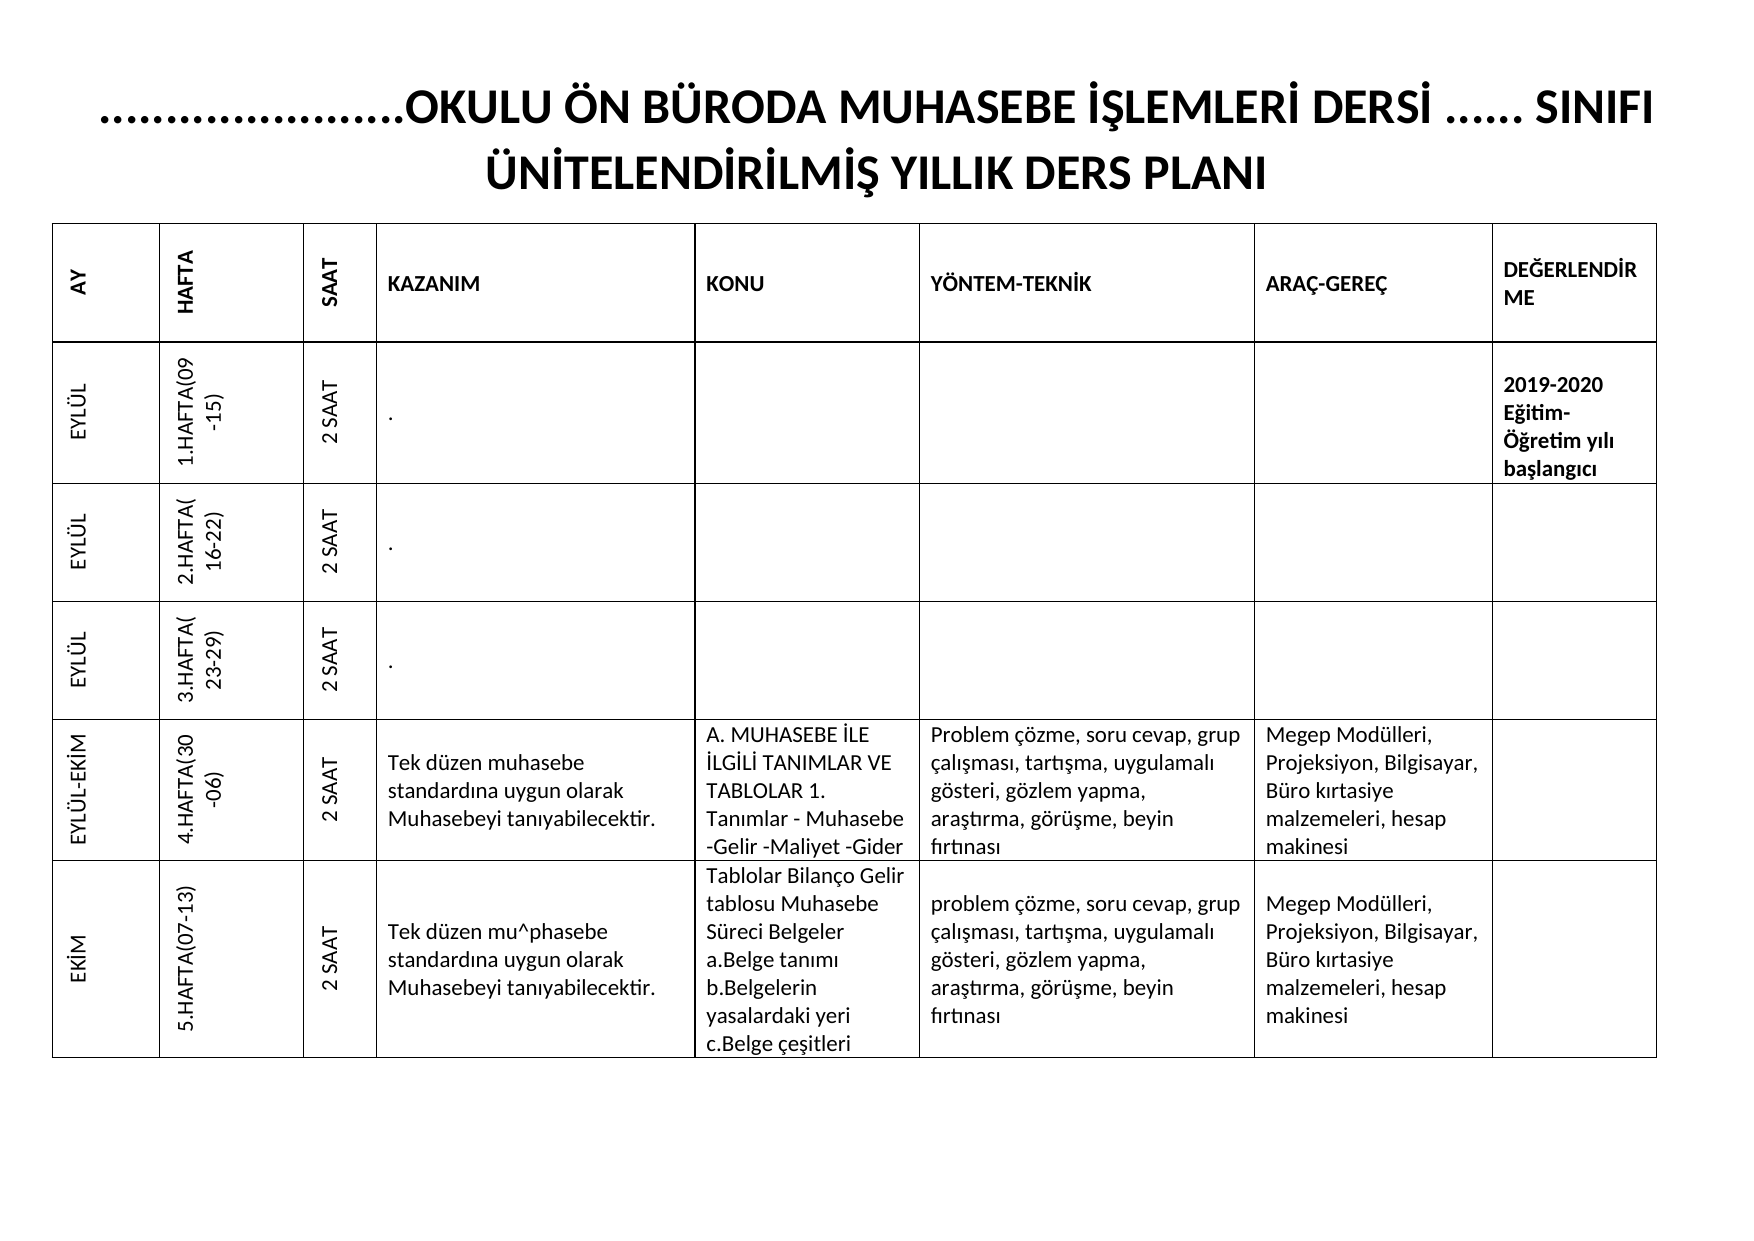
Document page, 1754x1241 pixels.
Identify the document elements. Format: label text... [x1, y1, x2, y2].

table_cell [696, 484, 919, 601]
table_cell 2 SAAT [304, 343, 376, 483]
table_header YÖNTEM-TEKNİK [920, 224, 1254, 341]
table_cell [1493, 861, 1656, 1057]
table_cell EYLÜL-EKİM [53, 720, 159, 860]
table_cell 4.HAFTA(30-06) [160, 720, 303, 860]
table_cell 2.HAFTA(16-22) [160, 484, 303, 601]
table_cell 2 SAAT [304, 720, 376, 860]
table_cell 2 SAAT [304, 602, 376, 719]
table_cell EYLÜL [53, 602, 159, 719]
table_cell [1493, 484, 1656, 601]
table_cell 2 SAAT [304, 861, 376, 1057]
table_cell [1255, 484, 1492, 601]
table_cell 3.HAFTA(23-29) [160, 602, 303, 719]
table_cell [696, 602, 919, 719]
table_cell . [377, 484, 694, 601]
table_cell [1255, 602, 1492, 719]
table_header ARAÇ-GEREÇ [1255, 224, 1492, 341]
table_cell EKİM [53, 861, 159, 1057]
table_cell . [377, 343, 694, 483]
table_header KONU [696, 224, 919, 341]
table_header HAFTA [160, 224, 303, 341]
table_cell Problem çözme, soru cevap, grup çalışması, tartışma, uygulamalı gösteri, gözlem yapma, araştırma, görüşme, beyin fırtınası [920, 720, 1254, 860]
table_cell [920, 343, 1254, 483]
table_header DEĞERLENDİRME [1493, 224, 1656, 341]
table_cell EYLÜL [53, 343, 159, 483]
table_cell 1.HAFTA(09-15) [160, 343, 303, 483]
table_cell [696, 343, 919, 483]
table_cell Tek düzen muhasebe standardına uygun olarak Muhasebeyi tanıyabilecektir. [377, 720, 694, 860]
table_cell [920, 861, 1254, 1057]
table_cell Megep Modülleri, Projeksiyon, Bilgisayar, Büro kırtasiye malzemeleri, hesap makinesi [1255, 720, 1492, 860]
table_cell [1255, 861, 1492, 1057]
table_cell Tek düzen mu^phasebe standardına uygun olarak Muhasebeyi tanıyabilecektir. [377, 861, 694, 1057]
table_cell [920, 484, 1254, 601]
table_cell [920, 602, 1254, 719]
table_header KAZANIM [377, 224, 694, 341]
table_cell Tablolar Bilanço Gelir tablosu Muhasebe Süreci Belgeler a.Belge tanımı b.Belgelerin yasalardaki yeri c.Belge çeşitleri [696, 861, 919, 1057]
text .......................OKULU ÖN BÜRODA MUHASEBE İŞLEMLERİ DERSİ ...... SINIFI ÜNİTELENDİRİLMİŞ YILLIK DERS PLANI [75, 75, 1679, 202]
table_cell A. MUHASEBE İLE İLGİLİ TANIMLAR VE TABLOLAR 1. Tanımlar - Muhasebe -Gelir -Maliyet -Gider [696, 720, 919, 860]
table_cell EYLÜL [53, 484, 159, 601]
table_header SAAT [304, 224, 376, 341]
table_cell [1493, 720, 1656, 860]
table_header AY [53, 224, 159, 341]
table_cell . [377, 602, 694, 719]
table_cell [1493, 602, 1656, 719]
table_cell 5.HAFTA(07-13) [160, 861, 303, 1057]
table_cell [1255, 343, 1492, 483]
table_cell 2019-2020 Eğitim-Öğretim yılı başlangıcı [1493, 343, 1656, 483]
table_cell 2 SAAT [304, 484, 376, 601]
